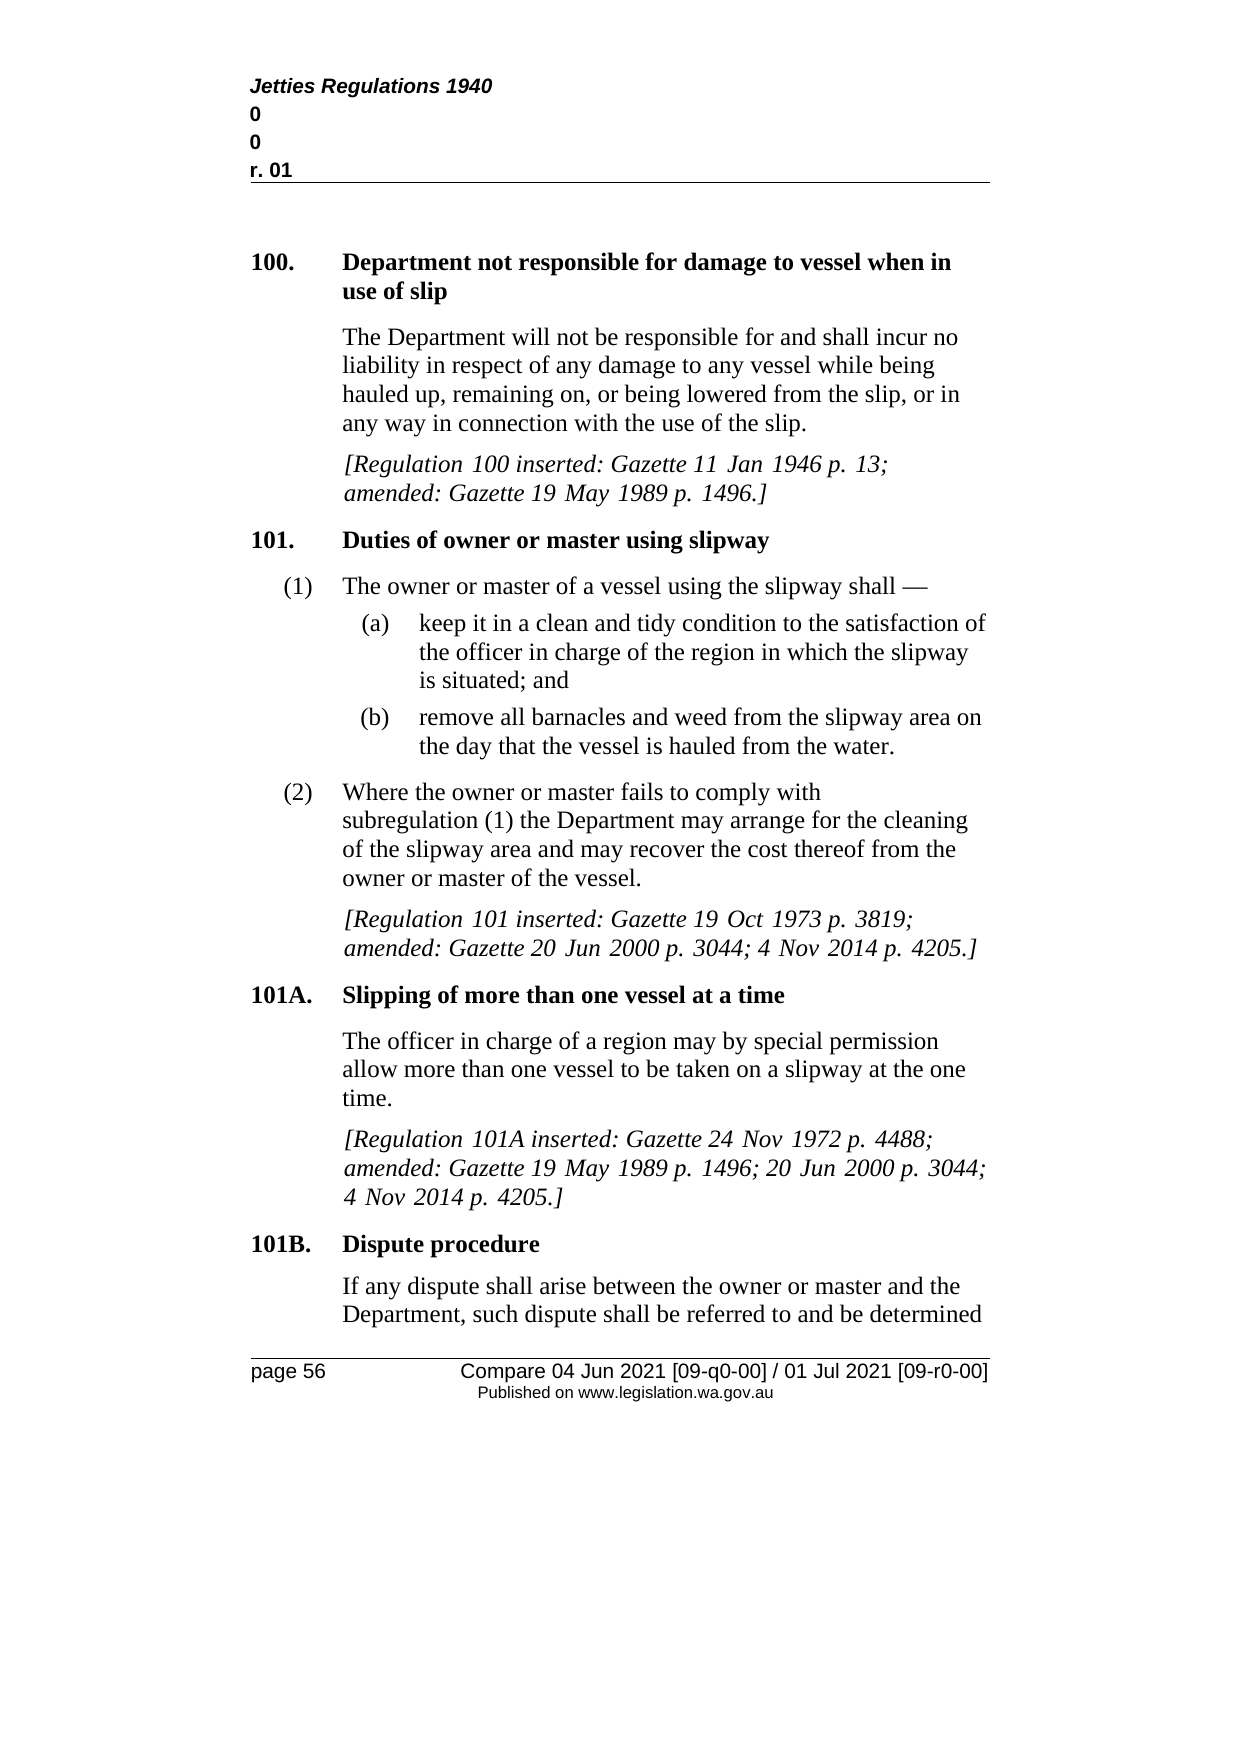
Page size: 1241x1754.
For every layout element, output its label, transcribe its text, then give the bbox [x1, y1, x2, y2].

text (2) Where the owner or master fails to comply with subregulation (1) the Department may arrange for the cleaning of the slipway area and may recover the cost thereof from the owner or master of the vessel. [251, 777, 990, 892]
subtitle 101B. Dispute procedure [251, 1229, 990, 1258]
text The officer in charge of a region may by special permission allow more than one vessel to be taken on a slipway at the one time. [251, 1026, 990, 1112]
text [Regulation 101 inserted: Gazette 19 Oct 1973 p. 3819; amended: Gazette 20 Jun 2000 p. 3044; 4 Nov 2014 p. 4205.] [251, 904, 990, 962]
text [Regulation 100 inserted: Gazette 11 Jan 1946 p. 13; amended: Gazette 19 May 1989 p. 1496.] [251, 449, 990, 507]
text The Department will not be responsible for and shall incur no liability in respect of any damage to any vessel while being hauled up, remaining on, or being lowered from the slip, or in any way in connection with the use of the slip. [251, 322, 990, 437]
subtitle 100. Department not responsible for damage to vessel when in use of slip [251, 247, 990, 305]
text (1) The owner or master of a vessel using the slipway shall — [251, 571, 990, 599]
subtitle 101. Duties of owner or master using slipway [251, 525, 990, 554]
text (b) remove all barnacles and weed from the slipway area on the day that the vessel is hauled from the water. [251, 702, 990, 760]
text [251, 1271, 990, 1328]
text (a) keep it in a clean and tidy condition to the satisfaction of the officer in charge of the region in which the slipway is situated; and [251, 608, 990, 694]
subtitle 101A. Slipping of more than one vessel at a time [251, 980, 990, 1009]
text [Regulation 101A inserted: Gazette 24 Nov 1972 p. 4488; amended: Gazette 19 May 1989 p. 1496; 20 Jun 2000 p. 3044; 4 Nov 2014 p. 4205.] [251, 1124, 990, 1211]
